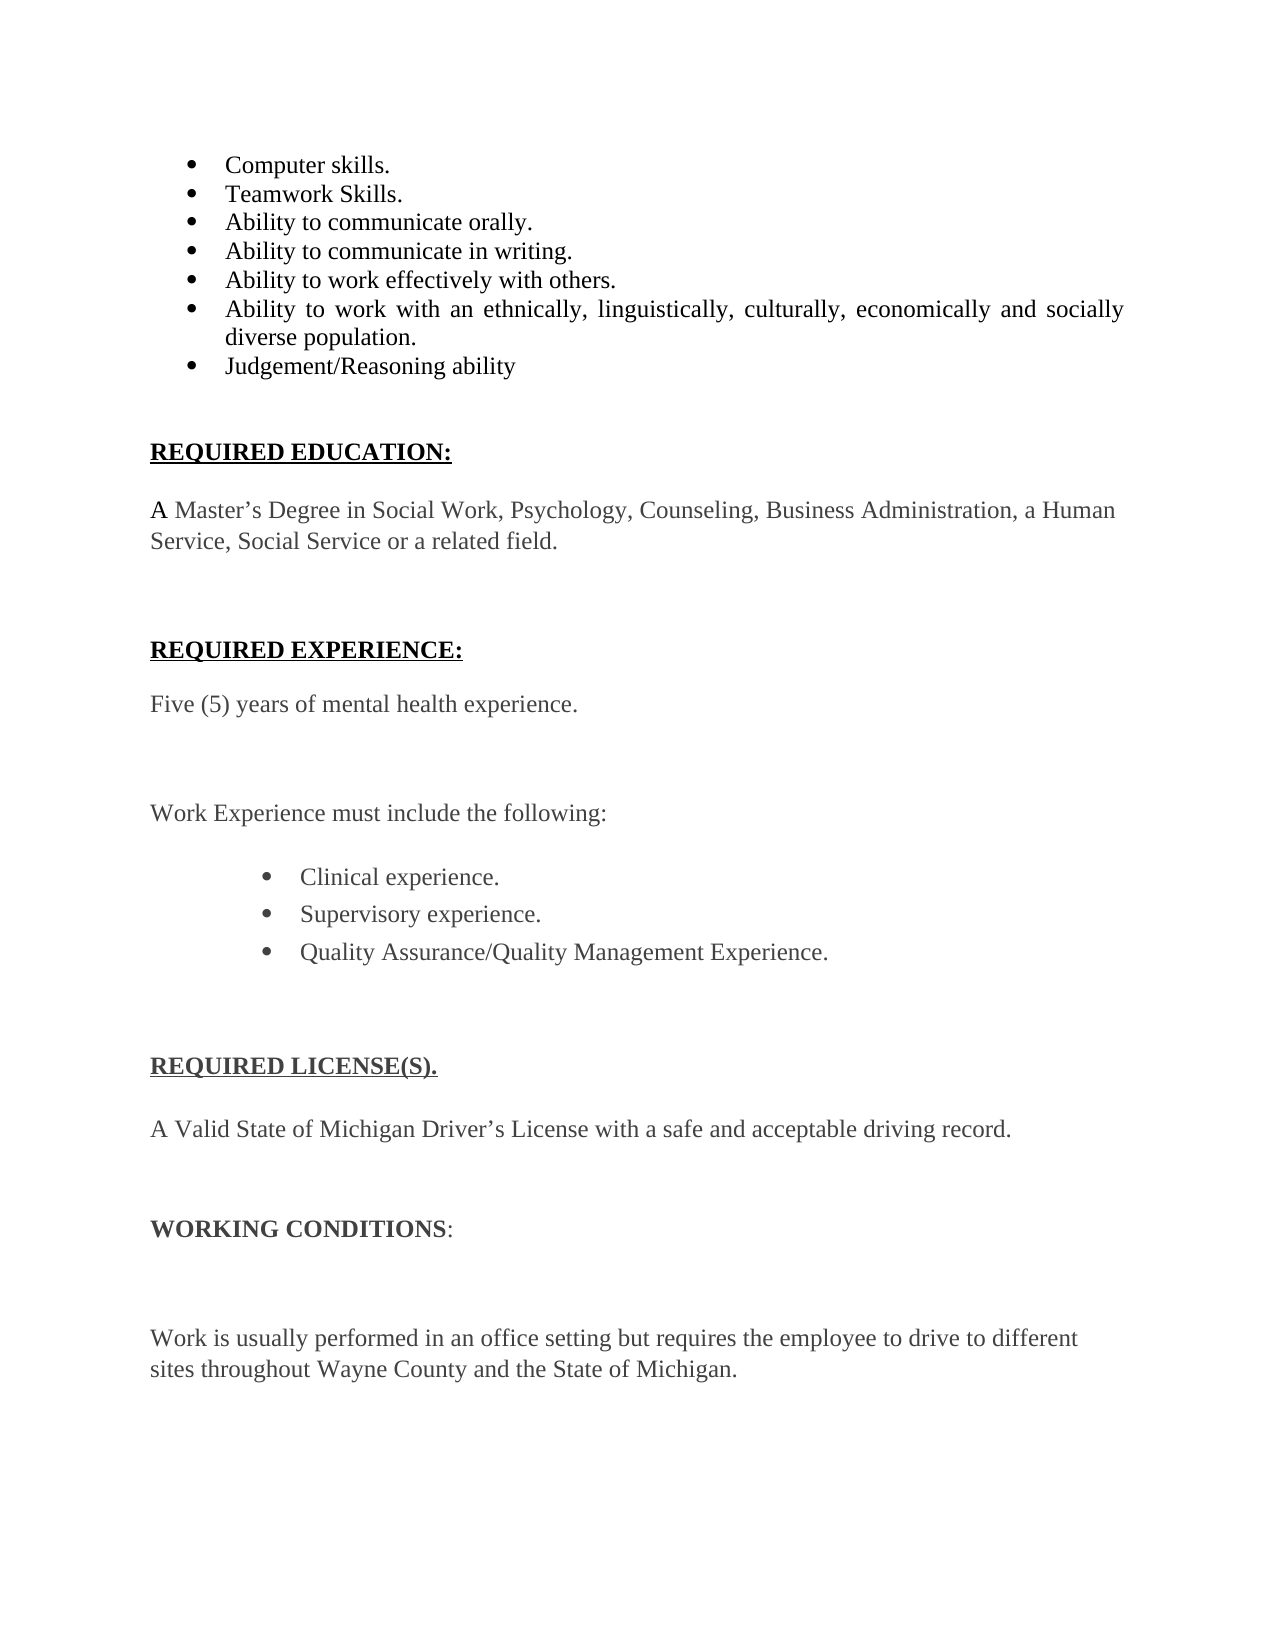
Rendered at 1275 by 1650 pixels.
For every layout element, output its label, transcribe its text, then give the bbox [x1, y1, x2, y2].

list Ability to communicate orally. [187, 207, 1125, 236]
text REQUIRED EDUCATION: [150, 437, 1125, 466]
list Supervisory experience. [262, 890, 1125, 928]
list Clinical experience. [262, 853, 1125, 890]
text A Valid State of Michigan Driver’s License with a safe and acceptable driving record. [150, 1105, 1125, 1143]
list Quality Assurance/Quality Management Experience. [262, 928, 1125, 965]
list Ability to work effectively with others. [187, 265, 1125, 294]
list Ability to work with an ethnically, linguistically, culturally, economically and socially diverse population. [187, 294, 1125, 351]
text REQUIRED EXPERIENCE: [150, 635, 1125, 664]
text WORKING CONDITIONS: [150, 1214, 1125, 1243]
text REQUIRED LICENSE(S). [150, 1051, 1125, 1080]
text Work is usually performed in an office setting but requires the employee to drive to different sites throughout Wayne County and the State of Michigan. [150, 1323, 1125, 1383]
text Work Experience must include the following: [150, 798, 1125, 827]
text Five (5) years of mental health experience. [150, 689, 1125, 718]
list Judgement/Reasoning ability [187, 351, 1125, 380]
text A Master’s Degree in Social Work, Psychology, Counseling, Business Administration, a Human Service, Social Service or a related field. [150, 495, 1125, 555]
list Ability to communicate in writing. [187, 236, 1125, 265]
list Teamwork Skills. [187, 179, 1125, 207]
list Computer skills. [187, 150, 1125, 179]
